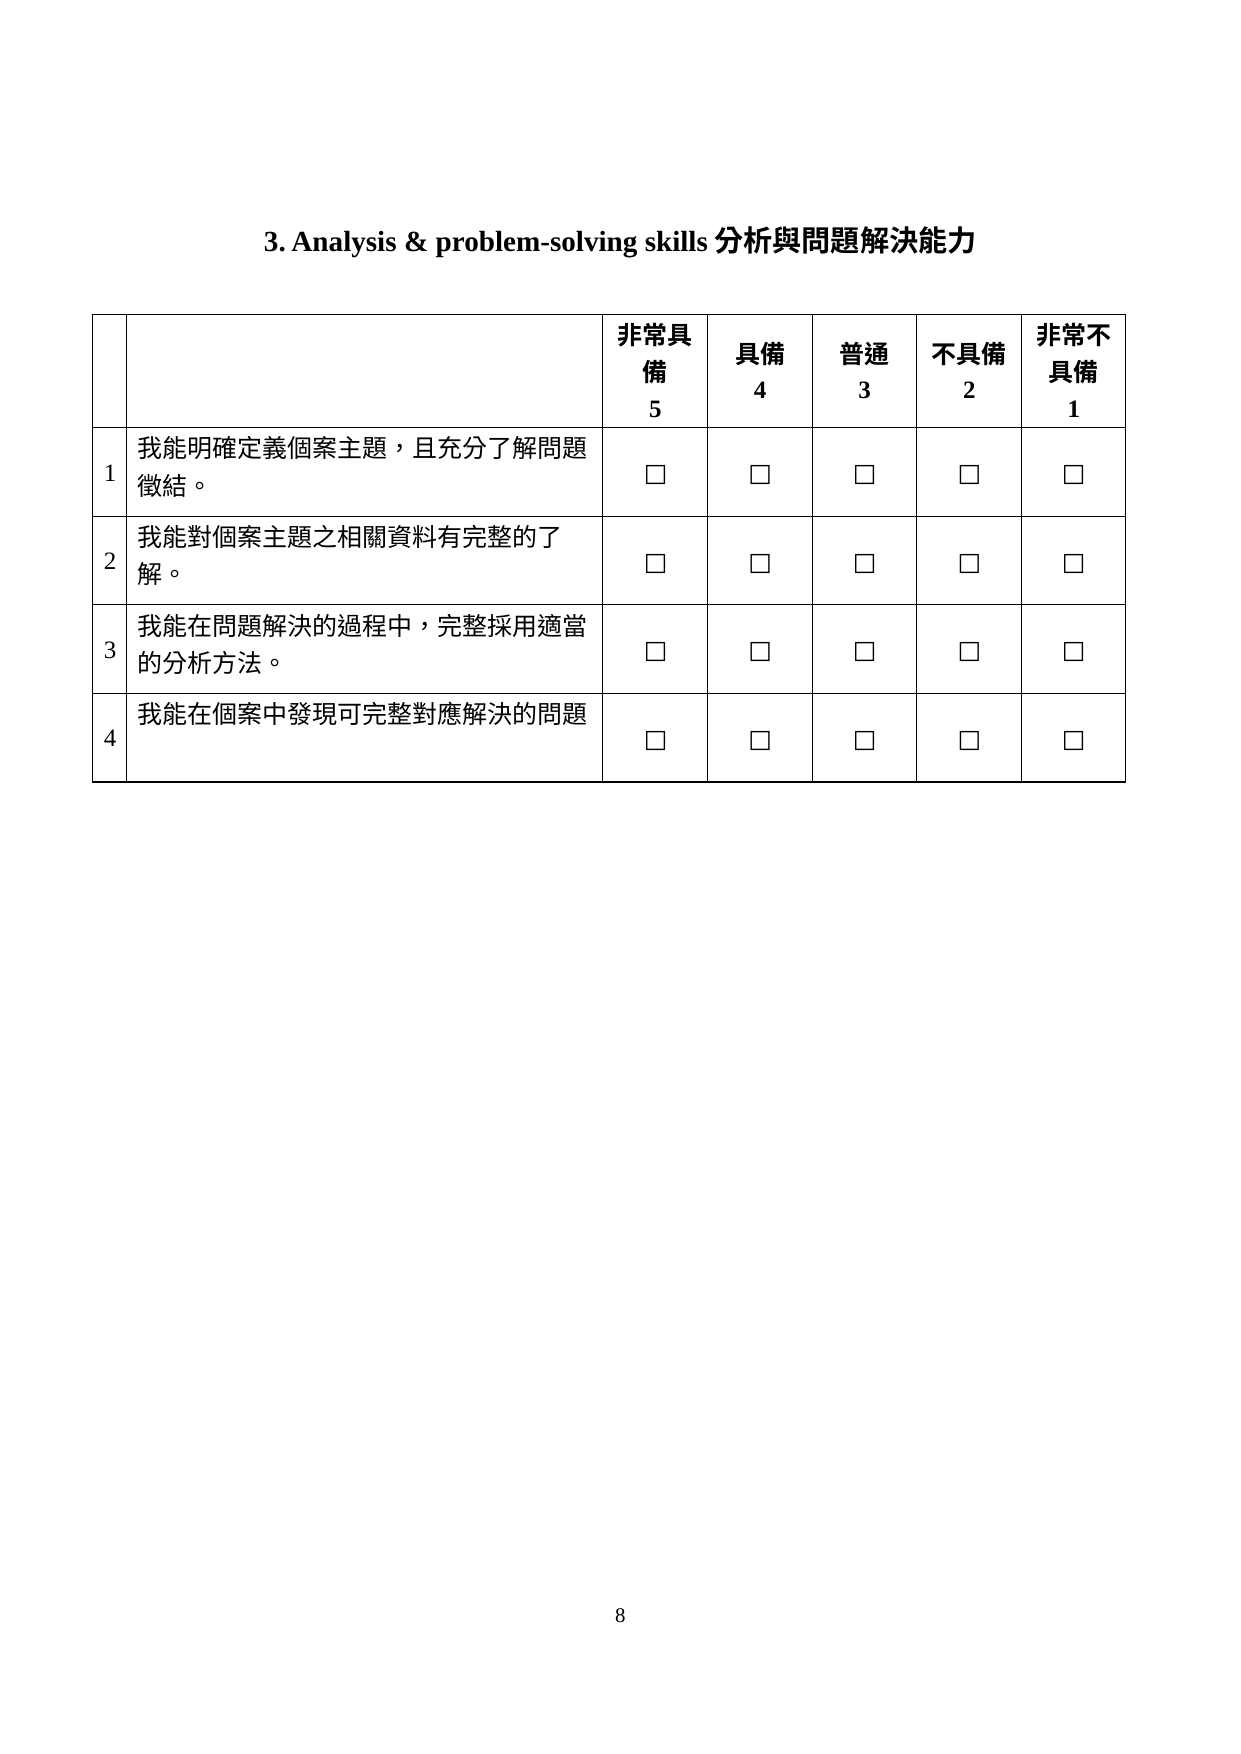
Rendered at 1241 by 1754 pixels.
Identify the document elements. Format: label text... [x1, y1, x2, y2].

table_cell □ [708, 517, 812, 604]
table_cell 我能對個案主題之相關資料有完整的了解。 [127, 517, 602, 604]
table_cell □ [603, 694, 707, 781]
table_cell □ [813, 605, 916, 693]
table_cell □ [1022, 694, 1125, 781]
table_header 非常不具備 1 [1022, 315, 1125, 427]
table_cell 我能明確定義個案主題，且充分了解問題徵結。 [127, 428, 602, 516]
table_header 不具備 2 [917, 315, 1021, 427]
text 3. Analysis & problem-solving skills分析與問題解決能力 [103, 201, 1137, 276]
table_header 普通 3 [813, 315, 916, 427]
table_cell 我能在個案中發現可完整對應解決的問題 [127, 694, 602, 781]
table_cell □ [1022, 605, 1125, 693]
table_cell □ [1022, 428, 1125, 516]
table_cell 3 [93, 605, 126, 693]
table_cell 1 [93, 428, 126, 516]
table_cell □ [917, 605, 1021, 693]
table_cell □ [813, 694, 916, 781]
table_cell □ [917, 694, 1021, 781]
table_cell □ [1022, 517, 1125, 604]
table_cell 我能在問題解決的過程中，完整採用適當的分析方法。 [127, 605, 602, 693]
table_cell □ [813, 517, 916, 604]
table_cell □ [603, 428, 707, 516]
table_cell □ [917, 517, 1021, 604]
table_cell □ [708, 694, 812, 781]
table_cell □ [708, 605, 812, 693]
table_cell □ [603, 517, 707, 604]
table_cell □ [603, 605, 707, 693]
table_header [127, 315, 602, 427]
table_cell 2 [93, 517, 126, 604]
table_cell □ [708, 428, 812, 516]
table_header 非常具備 5 [603, 315, 707, 427]
table_header [93, 315, 126, 427]
table_cell □ [813, 428, 916, 516]
table_cell □ [917, 428, 1021, 516]
table_cell 4 [93, 694, 126, 781]
table_header 具備 4 [708, 315, 812, 427]
